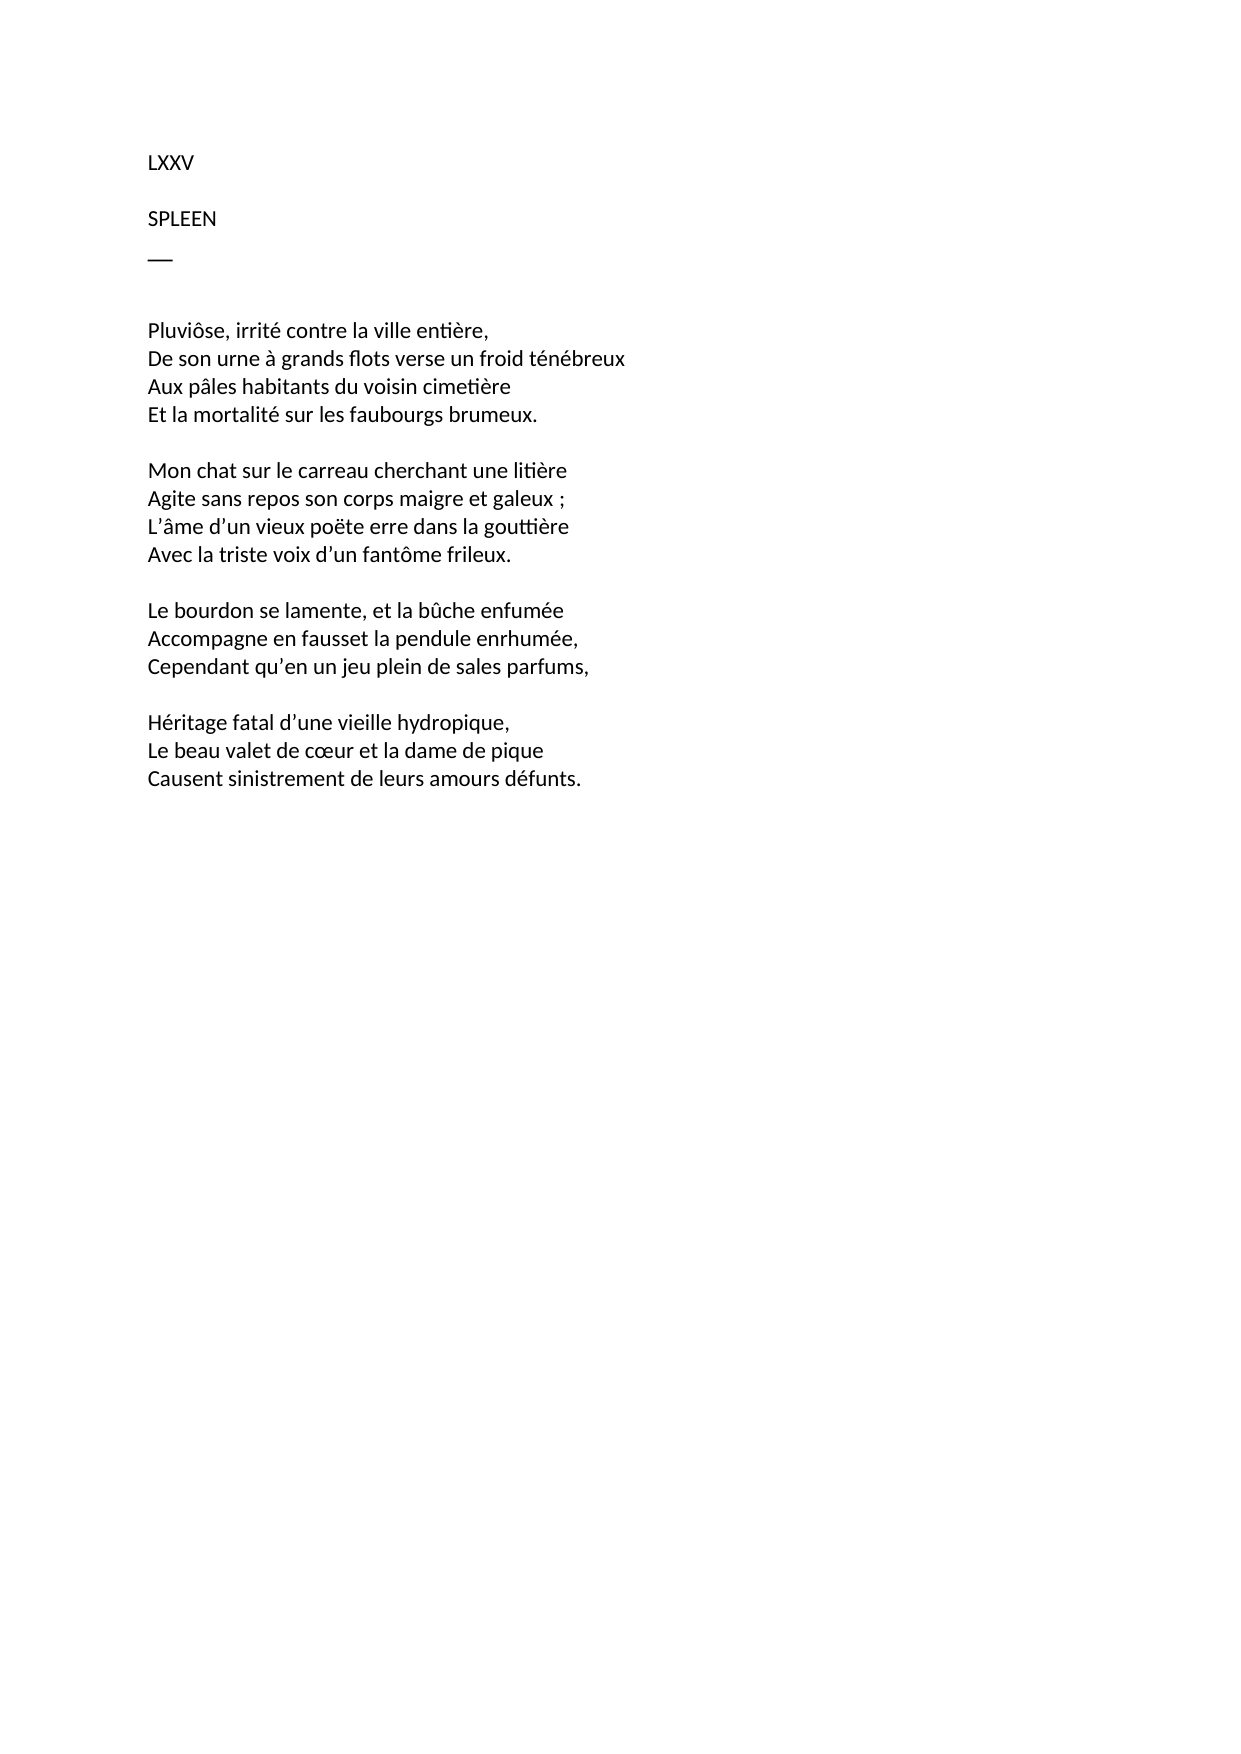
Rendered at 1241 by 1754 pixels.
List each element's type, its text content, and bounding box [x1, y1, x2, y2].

text Cependant qu’en un jeu plein de sales parfums, [148, 652, 1093, 680]
text Mon chat sur le carreau cherchant une litière [148, 456, 1093, 484]
text Le bourdon se lamente, et la bûche enfumée [148, 596, 1093, 624]
text Aux pâles habitants du voisin cimetière [148, 372, 1093, 400]
text LXXV [148, 148, 1093, 176]
text Héritage fatal d’une vieille hydropique, [148, 708, 1093, 736]
text SPLEEN [148, 204, 1093, 232]
text L’âme d’un vieux poëte erre dans la gouttière [148, 512, 1093, 540]
text De son urne à grands flots verse un froid ténébreux [148, 344, 1093, 372]
text Avec la triste voix d’un fantôme frileux. [148, 540, 1093, 568]
text Pluviôse, irrité contre la ville entière, [148, 316, 1093, 344]
text Causent sinistrement de leurs amours défunts. [148, 764, 1093, 792]
text Le beau valet de cœur et la dame de pique [148, 736, 1093, 764]
text Accompagne en fausset la pendule enrhumée, [148, 624, 1093, 652]
text Agite sans repos son corps maigre et galeux ; [148, 484, 1093, 512]
text Et la mortalité sur les faubourgs brumeux. [148, 400, 1093, 428]
